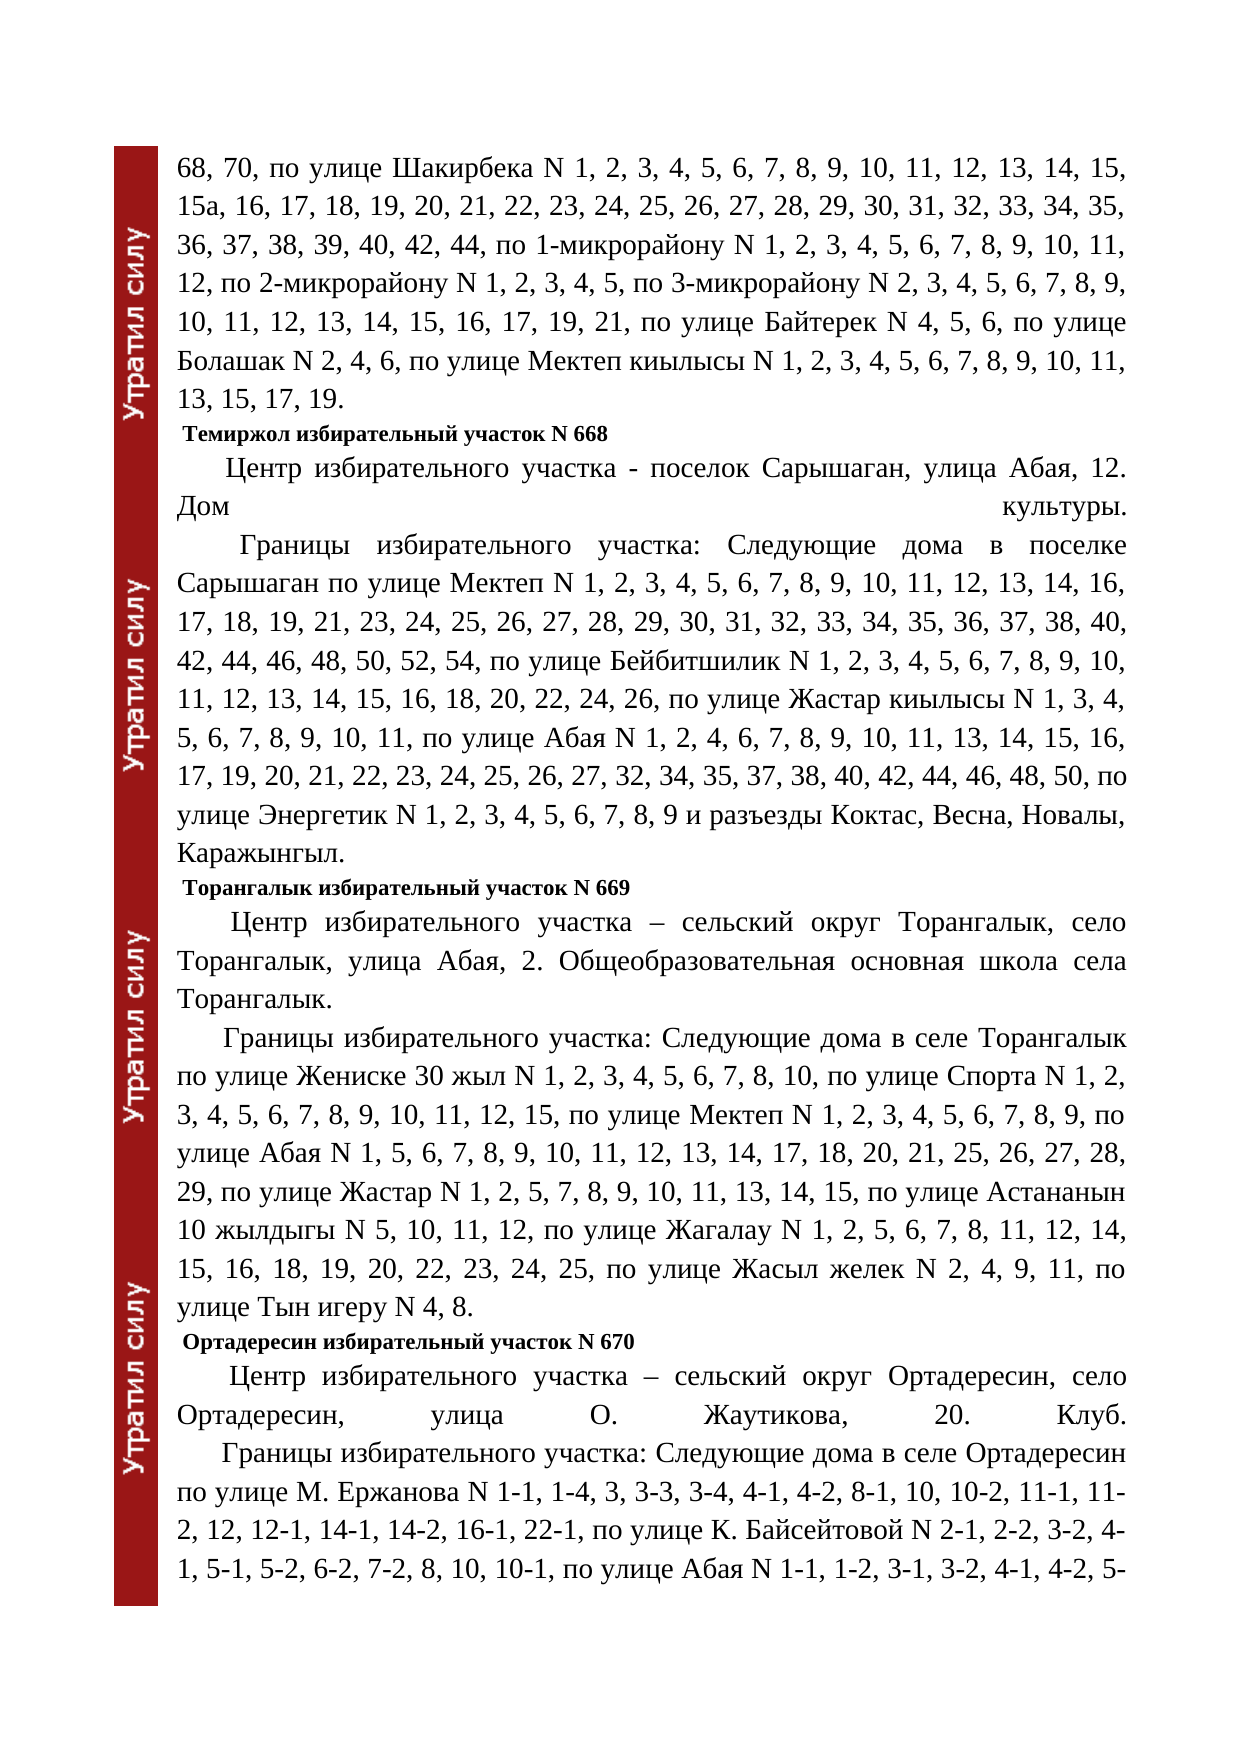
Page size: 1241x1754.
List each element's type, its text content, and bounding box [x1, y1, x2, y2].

text Торангалык избирательный участок N 669 [112, 874, 1128, 900]
picture [114, 1323, 158, 1328]
text Темиржол избирательный участок N 668 [112, 420, 1128, 446]
picture [114, 415, 158, 420]
text Ортадересин избирательный участок N 670 [112, 1328, 1128, 1354]
picture [114, 900, 158, 904]
picture [114, 1354, 158, 1358]
text Центр избирательного участка – сельский округ Торангалык, село Торангалык, улица Абая, 2. Общеобразовательная основная школа села Торангалык. Границы избирательного участка: Следующие дома в селе Торангалык по улице Жениске 30 жыл N 1, 2, 3, 4, 5, 6, 7, 8, 10, по улице Спорта N 1, 2, 3, 4, 5, 6, 7, 8, 9, 10, 11, 12, 15, по улице Мектеп N 1, 2, 3, 4, 5, 6, 7, 8, 9, по улице Абая N 1, 5, 6, 7, 8, 9, 10, 11, 12, 13, 14, 17, 18, 20, 21, 25, 26, 27, 28, 29, по улице Жастар N 1, 2, 5, 7, 8, 9, 10, 11, 13, 14, 15, по улице Астананын 10 жылдыгы N 5, 10, 11, 12, по улице Жагалау N 1, 2, 5, 6, 7, 8, 11, 12, 14, 15, 16, 18, 19, 20, 22, 23, 24, 25, по улице Жасыл желек N 2, 4, 9, 11, по улице Тын игеру N 4, 8. [112, 904, 1128, 1323]
picture [114, 446, 158, 450]
picture [114, 869, 158, 874]
picture [114, 146, 158, 150]
picture [114, 1584, 158, 1606]
text Центр избирательного участка - поселок Сарышаган, улица Абая, 12. Дом культуры. Границы избирательного участка: Следующие дома в поселке Сарышаган по улице Мектеп N 1, 2, 3, 4, 5, 6, 7, 8, 9, 10, 11, 12, 13, 14, 16, 17, 18, 19, 21, 23, 24, 25, 26, 27, 28, 29, 30, 31, 32, 33, 34, 35, 36, 37, 38, 40, 42, 44, 46, 48, 50, 52, 54, по улице Бейбитшилик N 1, 2, 3, 4, 5, 6, 7, 8, 9, 10, 11, 12, 13, 14, 15, 16, 18, 20, 22, 24, 26, по улице Жастар киылысы N 1, 3, 4, 5, 6, 7, 8, 9, 10, 11, по улице Абая N 1, 2, 4, 6, 7, 8, 9, 10, 11, 13, 14, 15, 16, 17, 19, 20, 21, 22, 23, 24, 25, 26, 27, 32, 34, 35, 37, 38, 40, 42, 44, 46, 48, 50, по улице Энергетик N 1, 2, 3, 4, 5, 6, 7, 8, 9 и разъезды Коктас, Весна, Новалы, Каражынгыл. [112, 450, 1128, 869]
